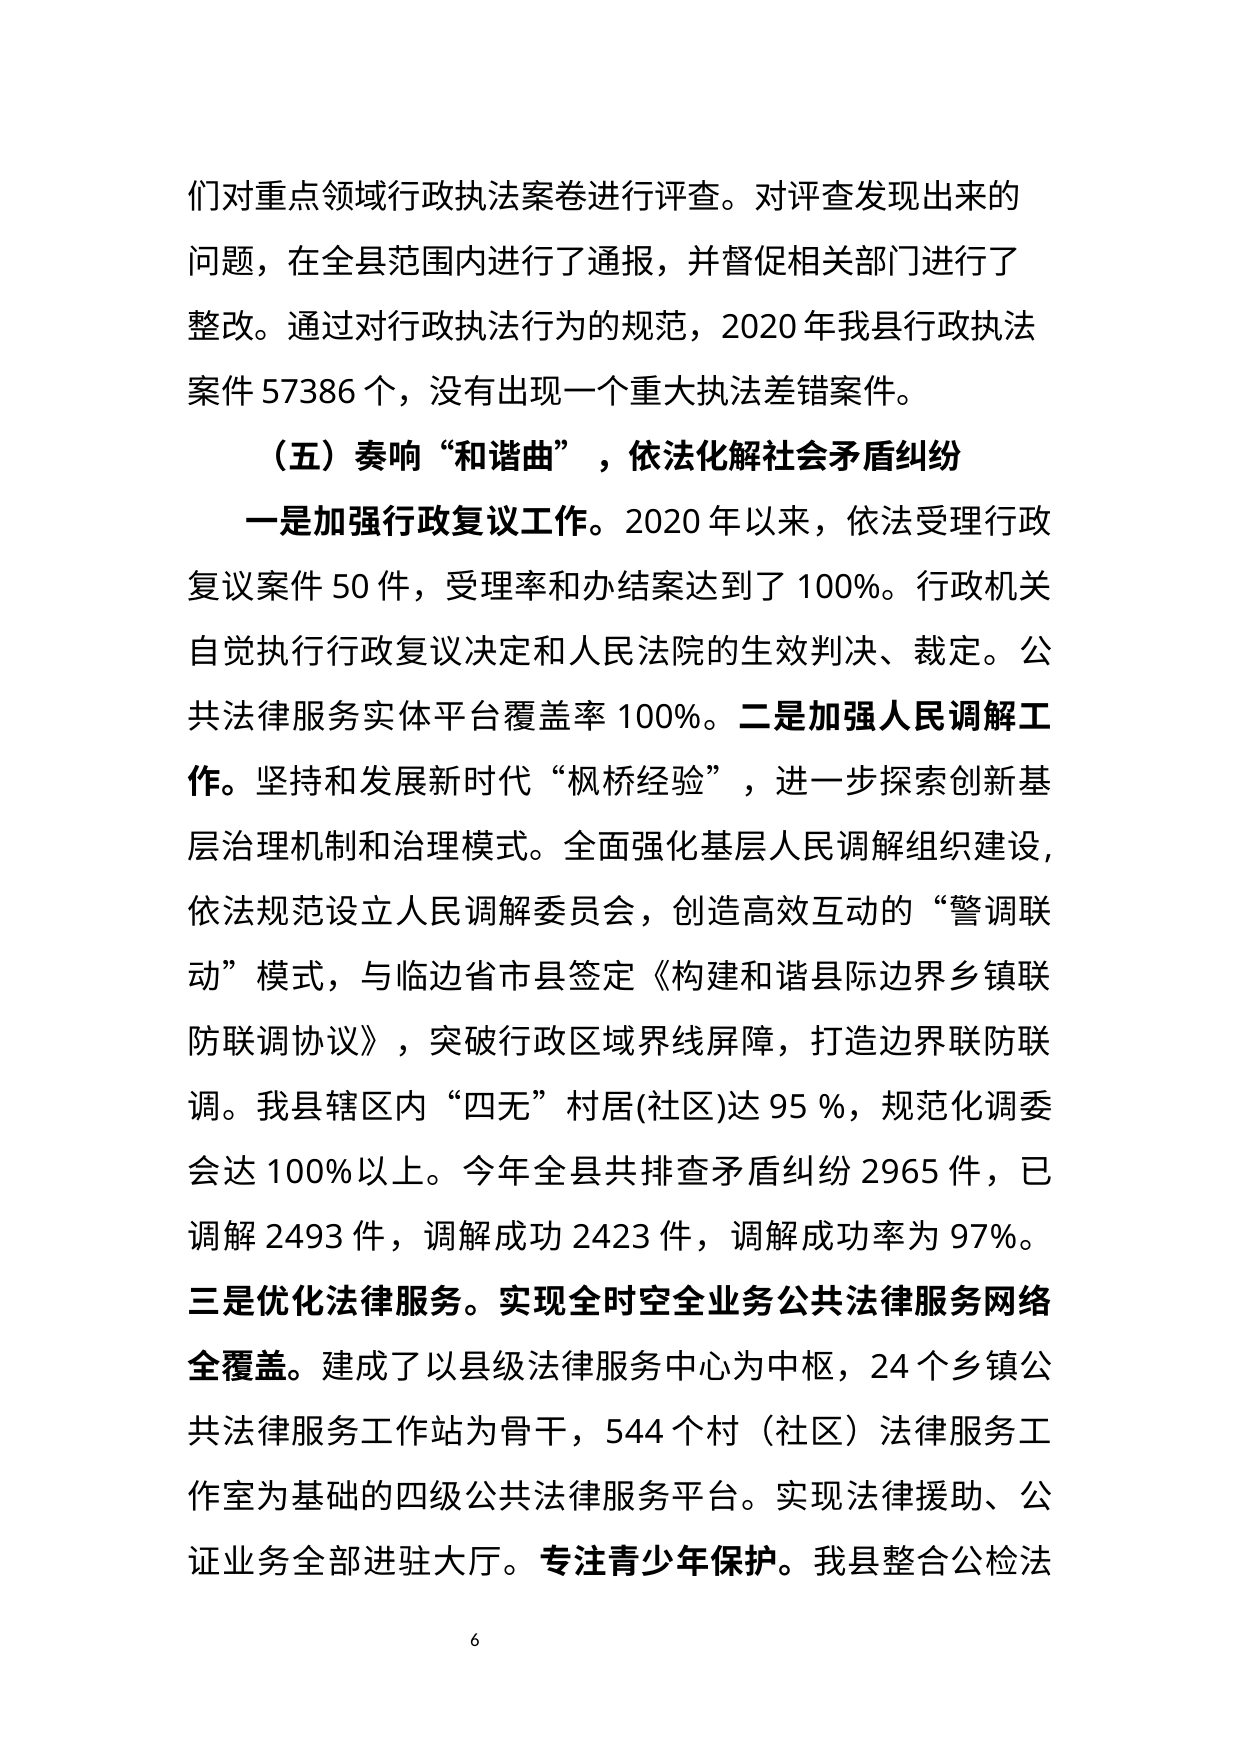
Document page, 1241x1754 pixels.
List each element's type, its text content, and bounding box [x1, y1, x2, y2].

list （五）奏响“和谐曲” ，依法化解社会矛盾纠纷 [187, 422, 1053, 487]
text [187, 487, 1053, 1592]
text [187, 162, 1053, 422]
